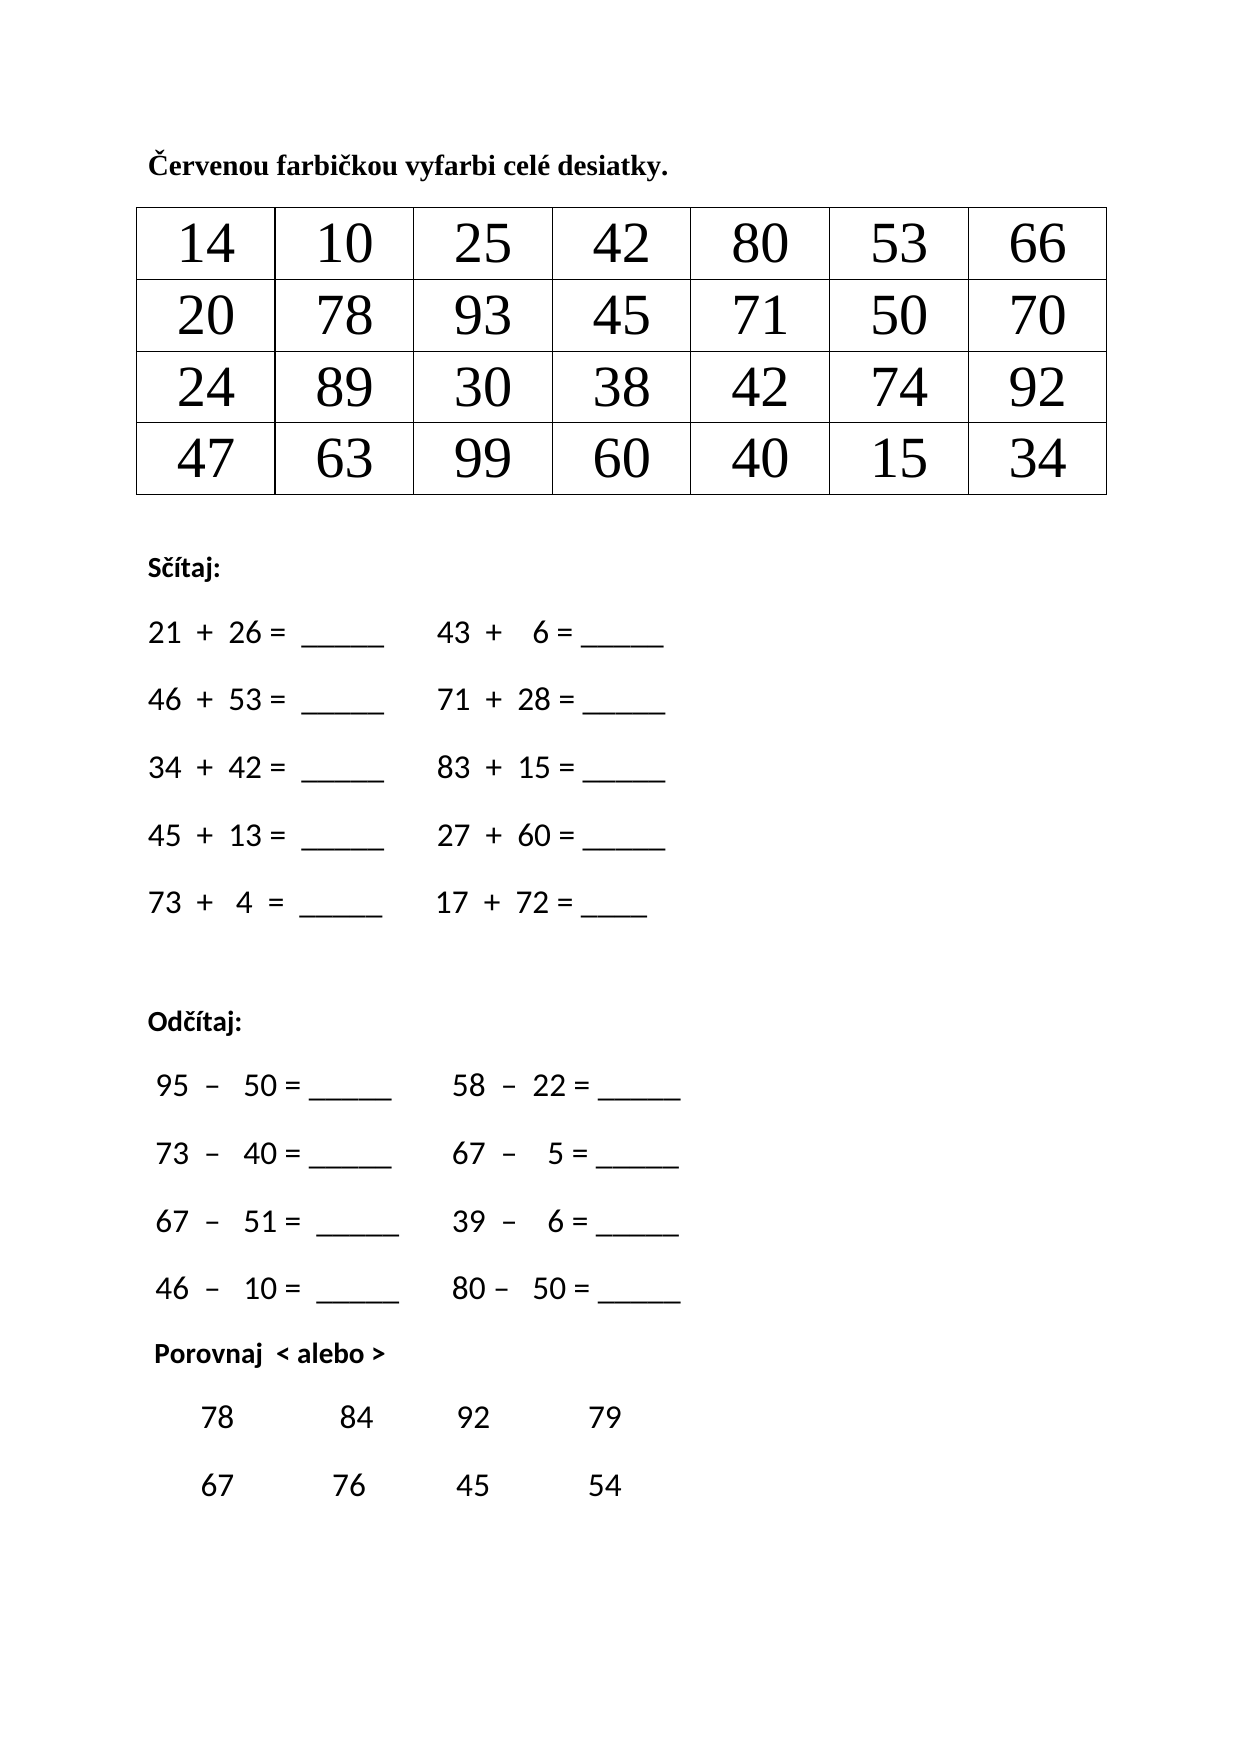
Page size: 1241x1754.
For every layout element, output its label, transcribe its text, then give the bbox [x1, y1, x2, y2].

table_cell 99 [414, 423, 552, 494]
table_cell 47 [137, 423, 274, 494]
text 78 84 92 79 [148, 1397, 1093, 1437]
table_header 10 [276, 208, 413, 279]
table_header 25 [414, 208, 552, 279]
table_cell 70 [969, 280, 1106, 351]
table_header 53 [830, 208, 968, 279]
table_cell 24 [137, 352, 274, 422]
table_header 14 [137, 208, 274, 279]
table_cell 89 [276, 352, 413, 422]
text Porovnaj < alebo > [148, 1335, 1093, 1370]
table_cell 30 [414, 352, 552, 422]
table_cell 60 [553, 423, 690, 494]
text Sčítaj: [148, 549, 1093, 584]
table_header 80 [691, 208, 829, 279]
table_cell 40 [691, 423, 829, 494]
text 21 + 26 = _____ 43 + 6 = _____ [148, 611, 1093, 651]
text 46 – 10 = _____ 80 – 50 = _____ [148, 1267, 1093, 1308]
text 46 + 53 = _____ 71 + 28 = _____ [148, 678, 1093, 719]
table_cell 50 [830, 280, 968, 351]
text 73 + 4 = _____ 17 + 72 = ____ [148, 881, 1093, 922]
table_cell 38 [553, 352, 690, 422]
text 45 + 13 = _____ 27 + 60 = _____ [148, 813, 1093, 854]
text Červenou farbičkou vyfarbi celé desiatky. [148, 148, 1093, 181]
table_cell 92 [969, 352, 1106, 422]
table_cell 20 [137, 280, 274, 351]
table_cell 71 [691, 280, 829, 351]
text Odčítaj: [148, 1003, 1093, 1038]
table_cell 63 [276, 423, 413, 494]
text 95 – 50 = _____ 58 – 22 = _____ [148, 1064, 1093, 1105]
table_cell 45 [553, 280, 690, 351]
table_cell 15 [830, 423, 968, 494]
table_cell 74 [830, 352, 968, 422]
table_cell 34 [969, 423, 1106, 494]
table_cell 93 [414, 280, 552, 351]
table_cell 78 [276, 280, 413, 351]
table_header 42 [553, 208, 690, 279]
table_header 66 [969, 208, 1106, 279]
text 73 – 40 = _____ 67 – 5 = _____ [148, 1132, 1093, 1173]
text 67 – 51 = _____ 39 – 6 = _____ [148, 1199, 1093, 1240]
text 34 + 42 = _____ 83 + 15 = _____ [148, 746, 1093, 787]
table_cell 42 [691, 352, 829, 422]
text 67 76 45 54 [148, 1464, 1093, 1505]
